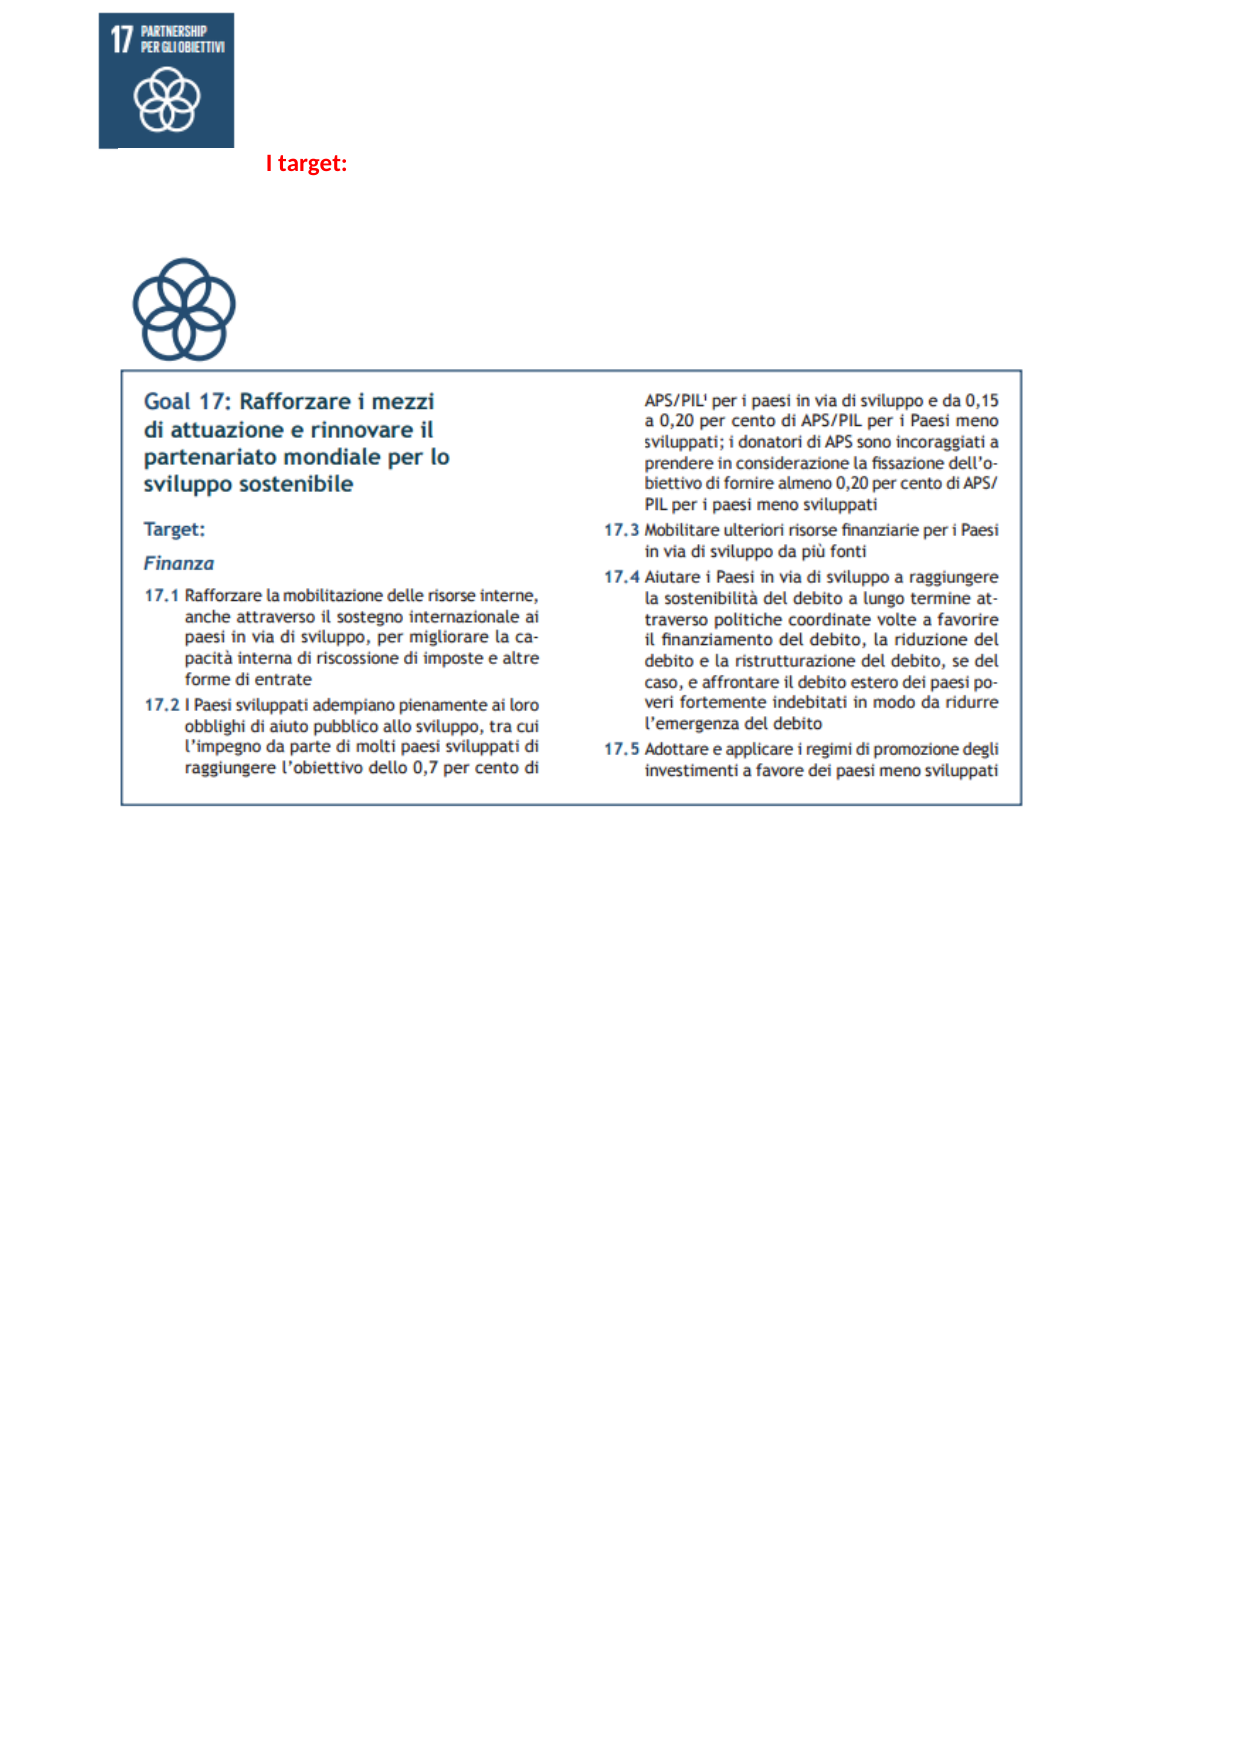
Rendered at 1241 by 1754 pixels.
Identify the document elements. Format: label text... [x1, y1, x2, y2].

picture [118, 233, 1034, 819]
text I target: [118, 148, 1122, 178]
picture [86, 0, 247, 157]
